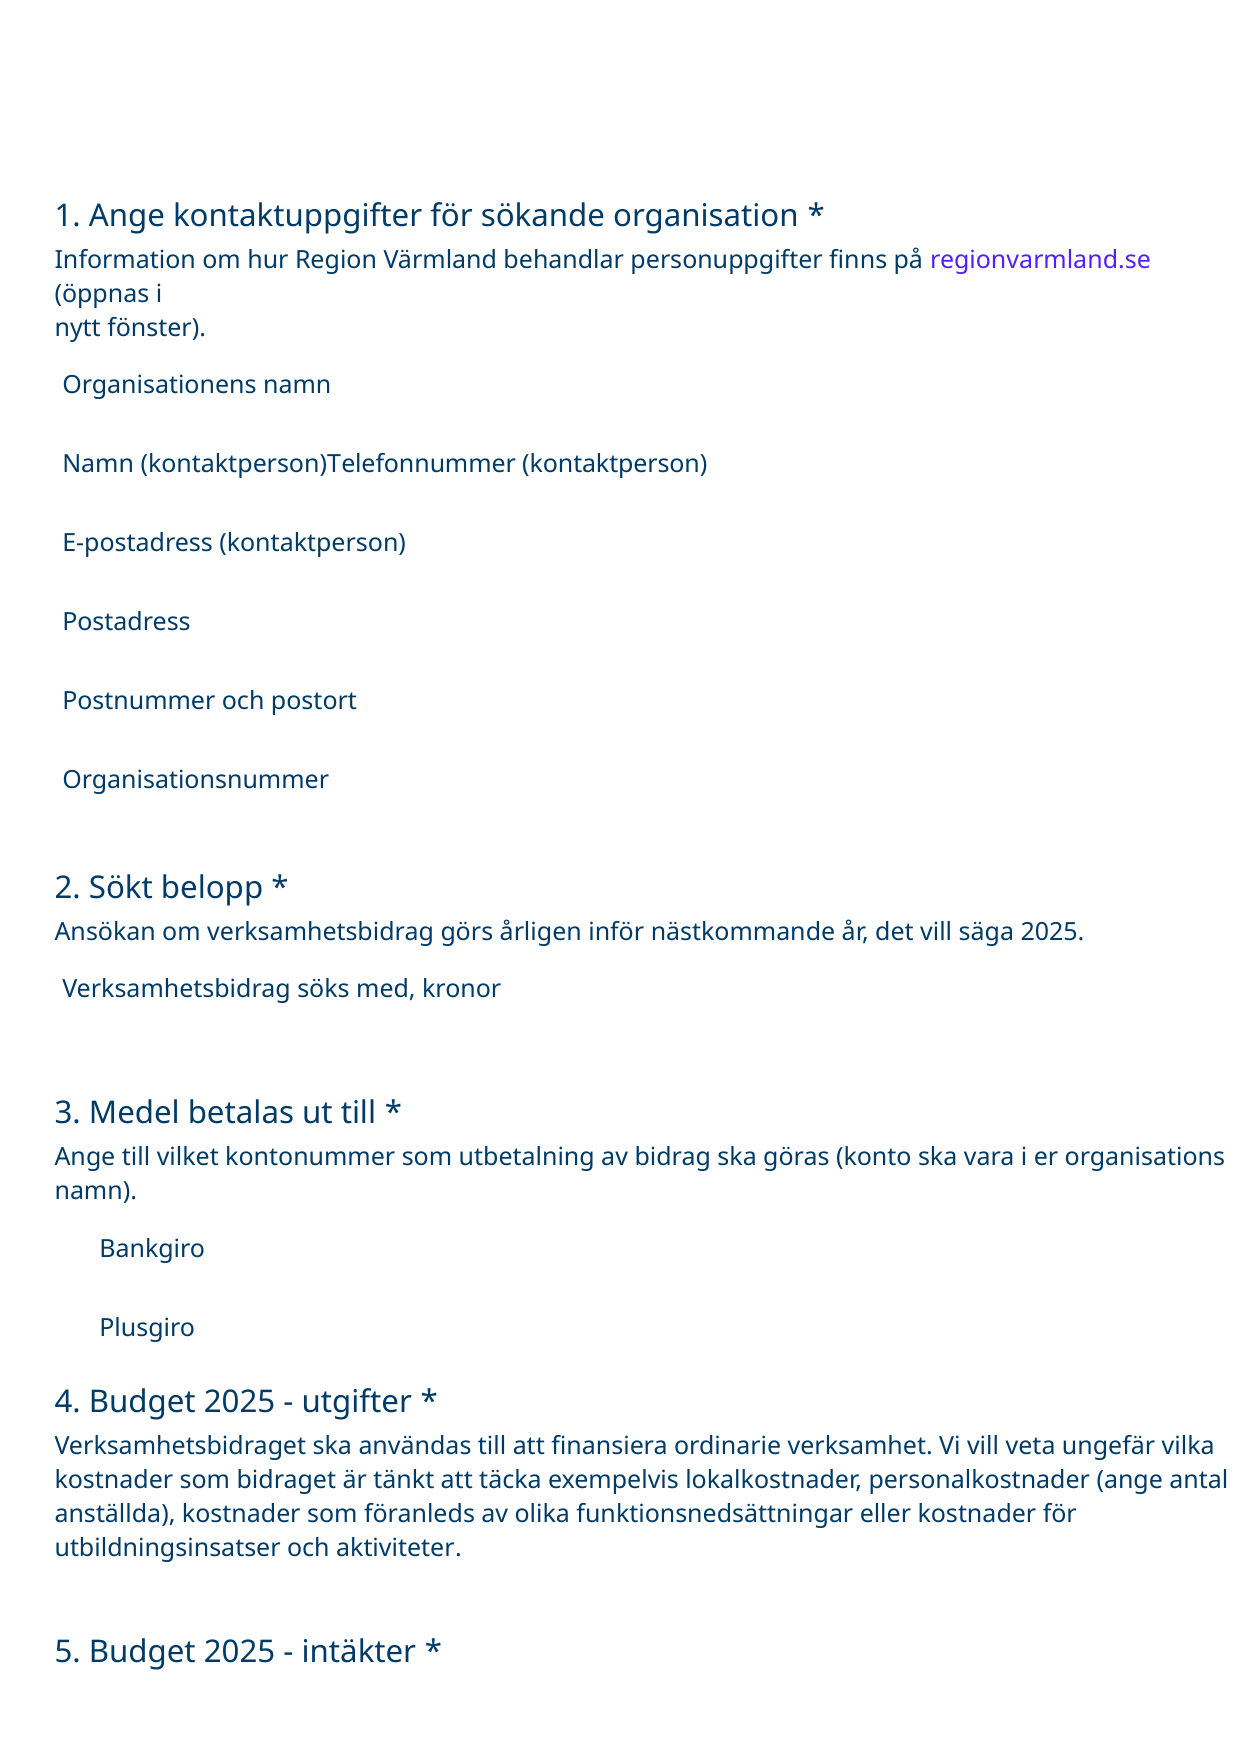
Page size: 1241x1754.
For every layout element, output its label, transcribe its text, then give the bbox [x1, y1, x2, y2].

text 1. Ange kontaktuppgifter för sökande organisation * [54, 191, 1240, 235]
text Verksamhetsbidrag söks med, kronor [62, 970, 1240, 1004]
text Information om hur Region Värmland behandlar personuppgifter finns på regionvarmland.se (öppnas i nytt fönster). [54, 241, 1240, 343]
text E-postadress (kontaktperson) [62, 524, 1240, 558]
text Verksamhetsbidraget ska användas till att finansiera ordinarie verksamhet. Vi vill veta ungefär vilka kostnader som bidraget är tänkt att täcka exempelvis lokalkostnader, personalkostnader (ange antal anställda), kostnader som föranleds av olika funktionsnedsättningar eller kostnader för utbildningsinsatser och aktiviteter. [54, 1427, 1240, 1563]
text Ange till vilket kontonummer som utbetalning av bidrag ska göras (konto ska vara i er organisations namn). [54, 1139, 1240, 1207]
text 2. Sökt belopp * [54, 863, 1240, 907]
text 3. Medel betalas ut till * [54, 1088, 1240, 1133]
text 4. Budget 2025 - utgifter * [54, 1377, 1240, 1421]
text Organisationens namn [62, 367, 1240, 401]
text Postadress [62, 603, 1240, 637]
text Postnummer och postort [62, 682, 1240, 716]
text Ansökan om verksamhetsbidrag görs årligen inför nästkommande år, det vill säga 2025. [54, 913, 1240, 947]
text Namn (kontaktperson)Telefonnummer (kontaktperson) [62, 446, 1240, 480]
text Bankgiro [99, 1230, 1240, 1264]
text 5. Budget 2025 - intäkter * [54, 1627, 1240, 1671]
text Organisationsnummer [62, 761, 1240, 795]
text Plusgiro [99, 1309, 1240, 1343]
